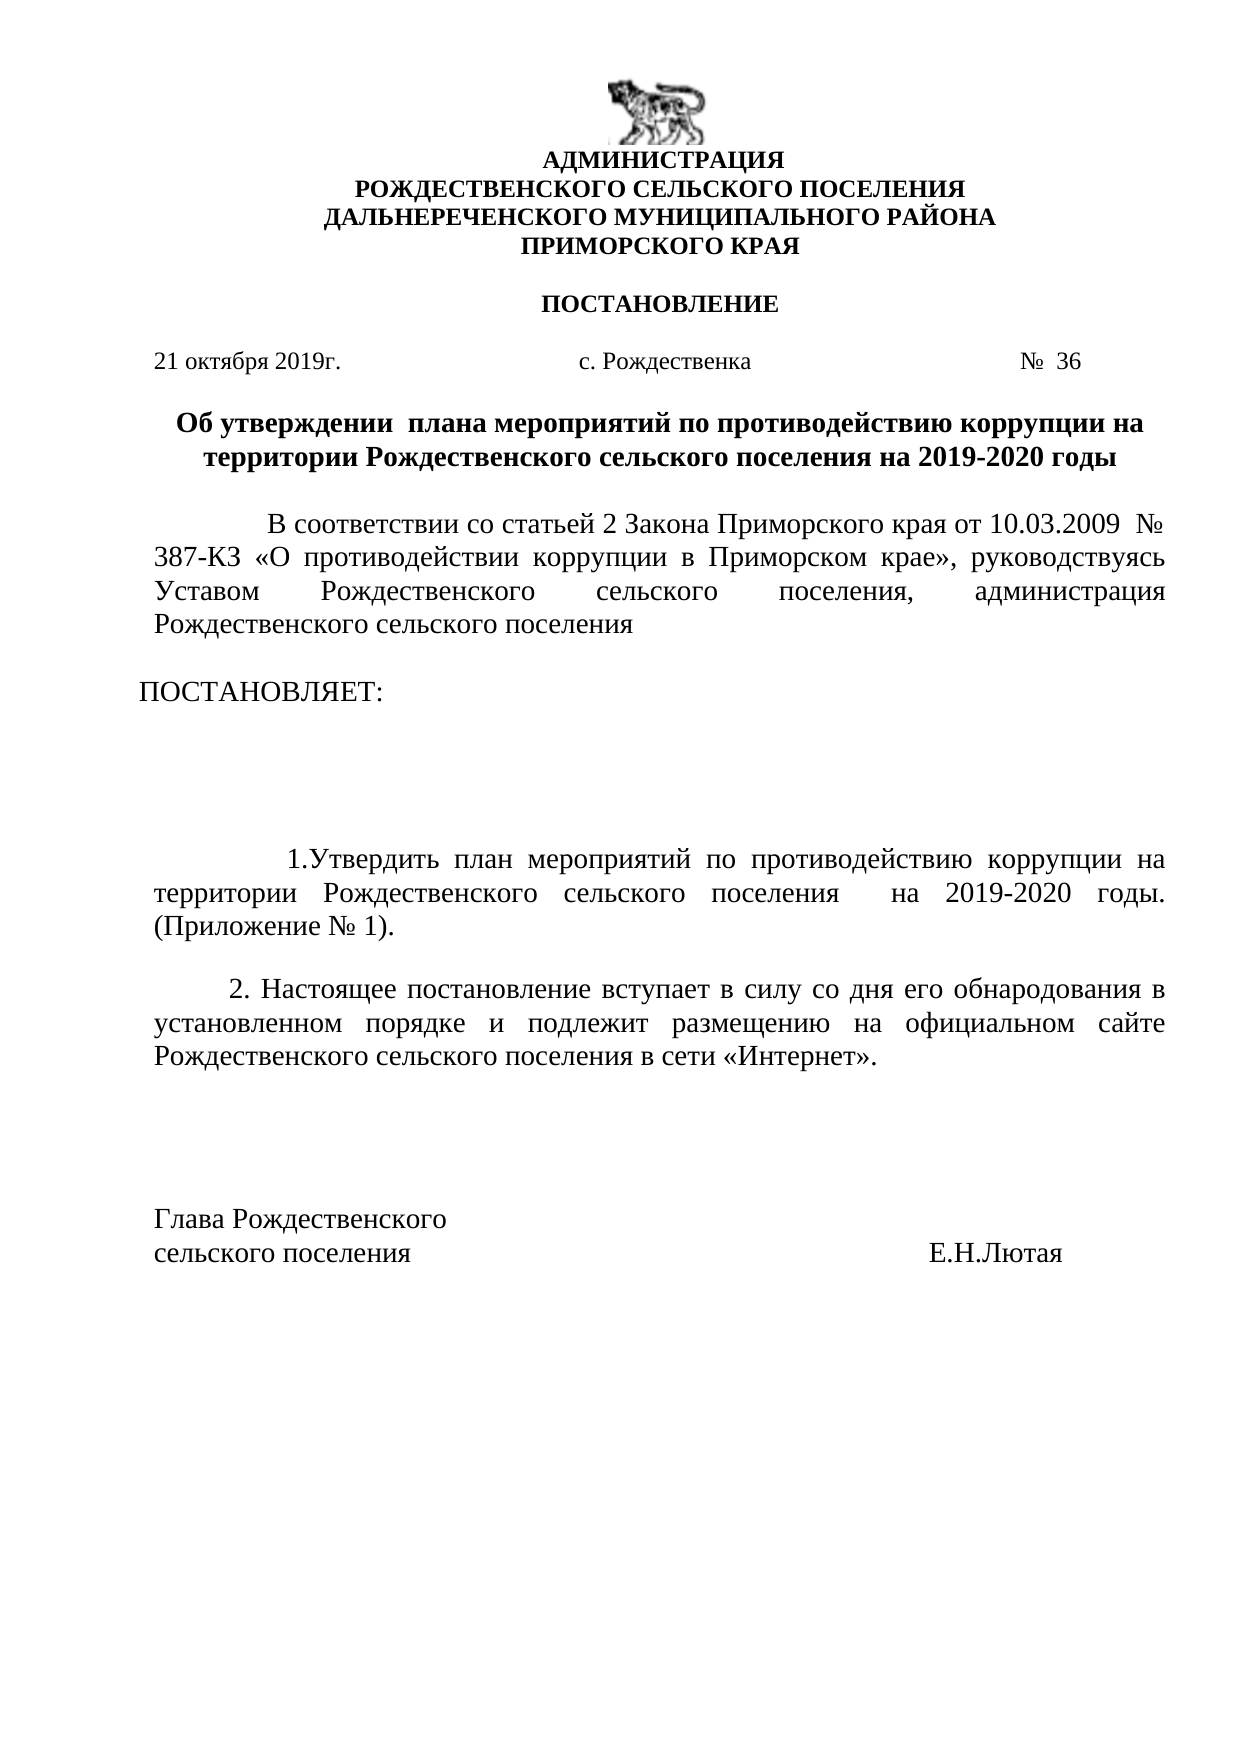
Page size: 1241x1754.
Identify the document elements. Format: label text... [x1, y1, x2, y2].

text ПРИМОРСКОГО КРАЯ [153, 231, 1167, 260]
text ПОСТАНОВЛЕНИЕ [153, 289, 1167, 317]
text АДМИНИСТРАЦИЯ [153, 145, 1167, 174]
text 21 октября 2019г. с. Рождественка № 36 [153, 346, 1167, 375]
text Глава Рождественского [153, 1202, 1167, 1235]
text 2. Настоящее постановление вступает в силу со дня его обнародования в установленном порядке и подлежит размещению на официальном сайте Рождественского сельского поселения в сети «Интернет». [153, 971, 1167, 1072]
text В соответствии со статьей 2 Закона Приморского края от 10.03.2009 № 387-КЗ «О противодействии коррупции в Приморском крае», руководствуясь Уставом Рождественского сельского поселения, администрация Рождественского сельского поселения [153, 472, 1167, 640]
text Об утверждении плана мероприятий по противодействию коррупции на территории Рождественского сельского поселения на 2019-2020 годы [153, 405, 1167, 472]
text ПОСТАНОВЛЯЕТ: [139, 674, 1167, 707]
text ДАЛЬНЕРЕЧЕНСКОГО МУНИЦИПАЛЬНОГО РАЙОНА [153, 202, 1167, 231]
text сельского поселения Е.Н.Лютая [153, 1235, 1167, 1269]
text 1.Утвердить план мероприятий по противодействию коррупции на территории Рождественского сельского поселения на 2019-2020 годы.(Приложение № 1). [153, 841, 1167, 942]
text РОЖДЕСТВЕНСКОГО СЕЛЬСКОГО ПОСЕЛЕНИЯ [153, 174, 1167, 202]
